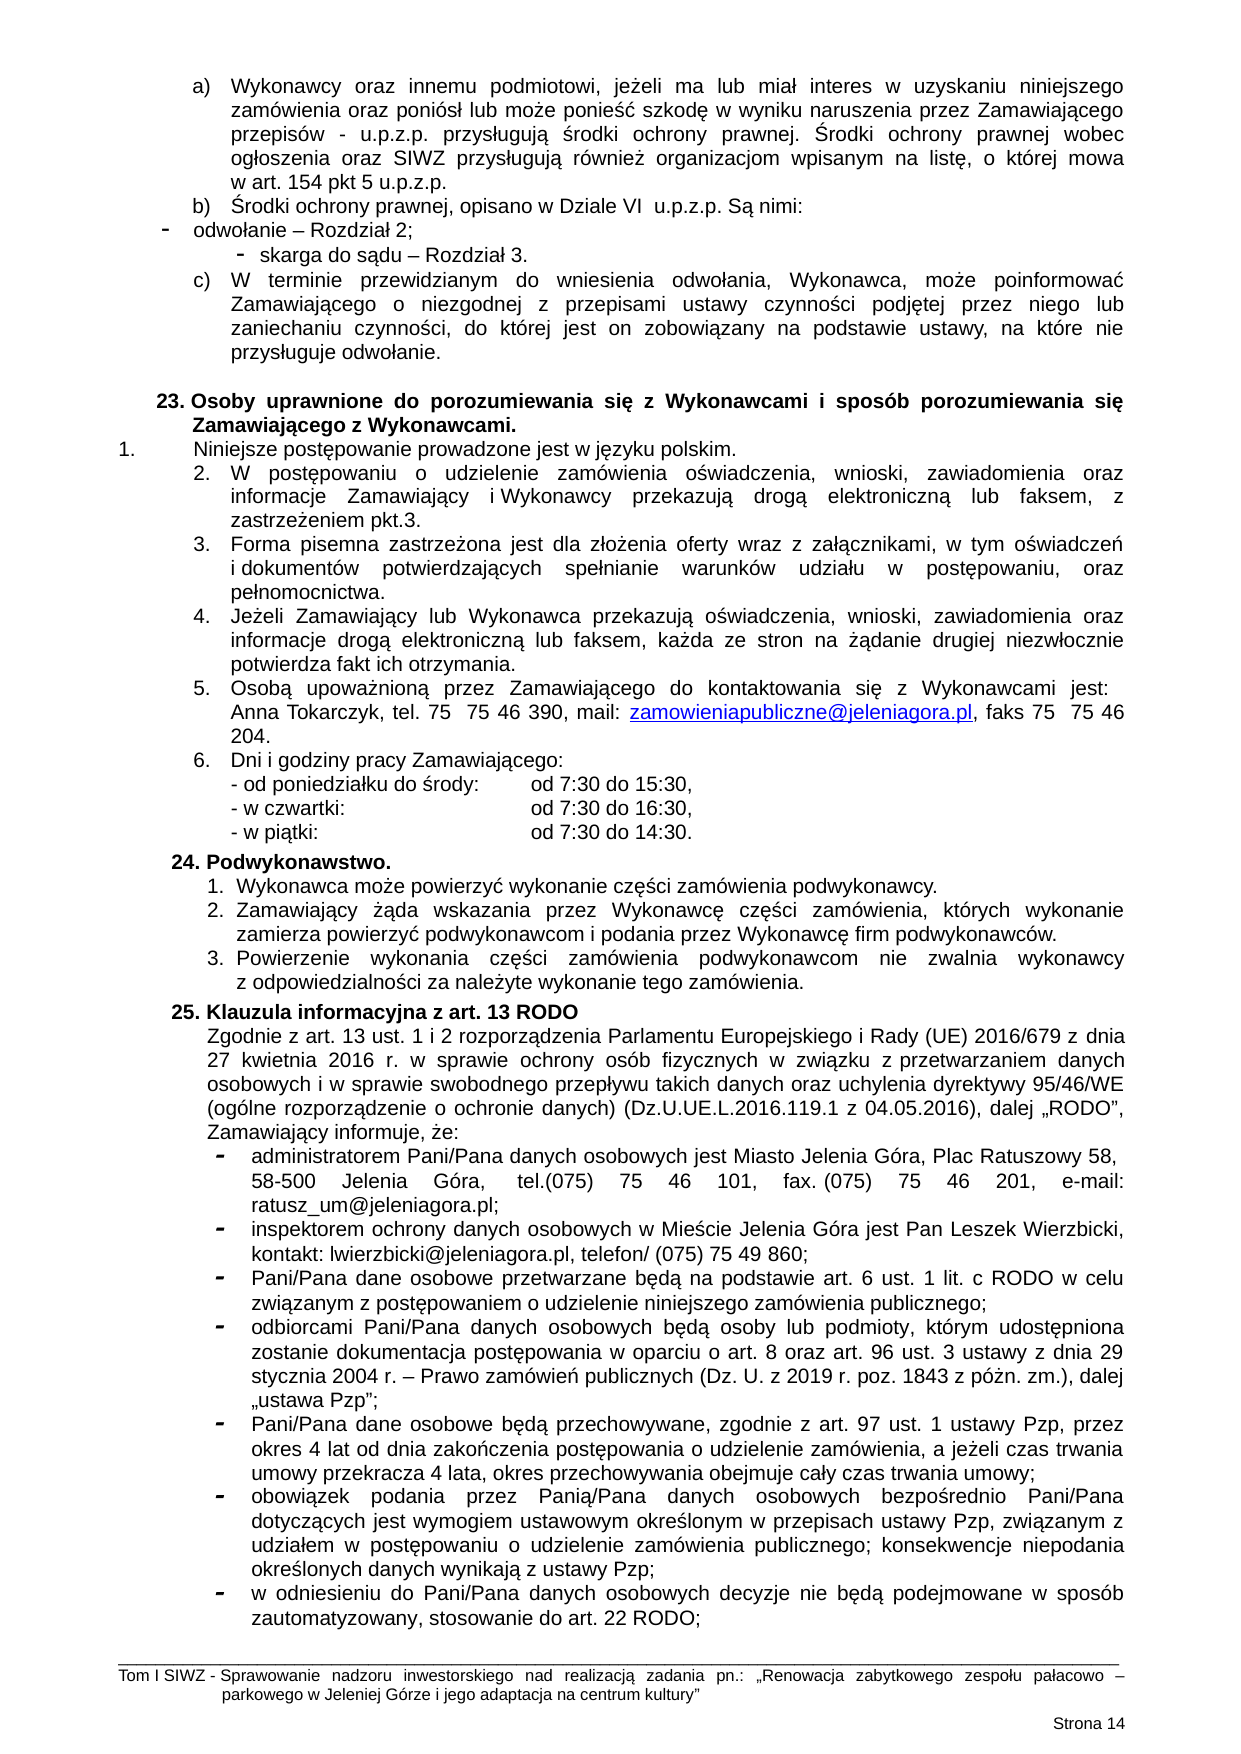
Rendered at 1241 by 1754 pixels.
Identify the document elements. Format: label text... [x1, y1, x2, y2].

list Niniejsze postępowanie prowadzone jest w języku polskim. [118, 436, 1125, 460]
list skarga do sądu – Rozdział 3. [236, 243, 1125, 268]
text - w czwartki: od 7:30 do 16:30, [156, 796, 1125, 820]
text - w piątki: od 7:30 do 14:30. [156, 820, 1125, 844]
subtitle Podwykonawstwo. [171, 850, 1125, 874]
text c) W terminie przewidzianym do wniesienia odwołania, Wykonawca, może poinformować Zamawiającego o niezgodnej z przepisami ustawy czynności podjętej przez niego lub zaniechaniu czynności, do której jest on zobowiązany na podstawie ustawy, na które nie przysługuje odwołanie. [193, 268, 1125, 363]
list w odniesieniu do Pani/Pana danych osobowych decyzje nie będą podejmowane w sposób zautomatyzowany, stosowanie do art. 22 RODO; [213, 1581, 1125, 1630]
list Osobą upoważnioną przez Zamawiającego do kontaktowania się z Wykonawcami jest: Anna Tokarczyk, tel. 75 75 46 390, mail: zamowieniapubliczne@jeleniagora.pl, faks 75 75 46 204. [193, 676, 1125, 748]
list Dni i godziny pracy Zamawiającego: [193, 748, 1125, 772]
list W postępowaniu o udzielenie zamówienia oświadczenia, wnioski, zawiadomienia oraz informacje Zamawiający i Wykonawcy przekazują drogą elektroniczną lub faksem, z zastrzeżeniem pkt.3. [193, 460, 1125, 532]
list obowiązek podania przez Panią/Pana danych osobowych bezpośrednio Pani/Pana dotyczących jest wymogiem ustawowym określonym w przepisach ustawy Pzp, związanym z udziałem w postępowaniu o udzielenie zamówienia publicznego; konsekwencje niepodania określonych danych wynikają z ustawy Pzp; [213, 1484, 1125, 1581]
list Środki ochrony prawnej, opisano w Dziale VI u.p.z.p. Są nimi: [192, 194, 1125, 218]
list Forma pisemna zastrzeżona jest dla złożenia oferty wraz z załącznikami, w tym oświadczeń i dokumentów potwierdzających spełnianie warunków udziału w postępowaniu, oraz pełnomocnictwa. [193, 532, 1125, 604]
list Jeżeli Zamawiający lub Wykonawca przekazują oświadczenia, wnioski, zawiadomienia oraz informacje drogą elektroniczną lub faksem, każda ze stron na żądanie drugiej niezwłocznie potwierdza fakt ich otrzymania. [193, 604, 1125, 676]
subtitle Klauzula informacyjna z art. 13 RODO [171, 1000, 1125, 1024]
text Zgodnie z art. 13 ust. 1 i 2 rozporządzenia Parlamentu Europejskiego i Rady (UE) 2016/679 z dnia 27 kwietnia 2016 r. w sprawie ochrony osób fizycznych w związku z przetwarzaniem danych osobowych i w sprawie swobodnego przepływu takich danych oraz uchylenia dyrektywy 95/46/WE (ogólne rozporządzenie o ochronie danych) (Dz.U.UE.L.2016.119.1 z 04.05.2016), dalej „RODO”, Zamawiający informuje, że: [207, 1024, 1125, 1144]
list Zamawiający żąda wskazania przez Wykonawcę części zamówienia, których wykonanie zamierza powierzyć podwykonawcom i podania przez Wykonawcę firm podwykonawców. [207, 898, 1125, 946]
list odbiorcami Pani/Pana danych osobowych będą osoby lub podmioty, którym udostępniona zostanie dokumentacja postępowania w oparciu o art. 8 oraz art. 96 ust. 3 ustawy z dnia 29 stycznia 2004 r. – Prawo zamówień publicznych (Dz. U. z 2019 r. poz. 1843 z póżn. zm.), dalej „ustawa Pzp”; [213, 1314, 1125, 1411]
list Powierzenie wykonania części zamówienia podwykonawcom nie zwalnia wykonawcy z odpowiedzialności za należyte wykonanie tego zamówienia. [207, 946, 1125, 994]
list Pani/Pana dane osobowe będą przechowywane, zgodnie z art. 97 ust. 1 ustawy Pzp, przez okres 4 lat od dnia zakończenia postępowania o udzielenie zamówienia, a jeżeli czas trwania umowy przekracza 4 lata, okres przechowywania obejmuje cały czas trwania umowy; [213, 1411, 1125, 1484]
list Pani/Pana dane osobowe przetwarzane będą na podstawie art. 6 ust. 1 lit. c RODO w celu związanym z postępowaniem o udzielenie niniejszego zamówienia publicznego; [213, 1266, 1125, 1314]
subtitle Osoby uprawnione do porozumiewania się z Wykonawcami i sposób porozumiewania się Zamawiającego z Wykonawcami. [156, 388, 1125, 436]
list inspektorem ochrony danych osobowych w Mieście Jelenia Góra jest Pan Leszek Wierzbicki, kontakt: lwierzbicki@jeleniagora.pl, telefon/ (075) 75 49 860; [214, 1217, 1125, 1266]
list odwołanie – Rozdział 2; [118, 218, 1125, 243]
text - od poniedziałku do środy: od 7:30 do 15:30, [156, 772, 1125, 796]
list Wykonawca może powierzyć wykonanie części zamówienia podwykonawcy. [207, 874, 1125, 898]
list administratorem Pani/Pana danych osobowych jest Miasto Jelenia Góra, Plac Ratuszowy 58, 58-500 Jelenia Góra, tel.(075) 75 46 101, fax. (075) 75 46 201, e-mail: ratusz_um@jeleniagora.pl; [214, 1144, 1125, 1217]
list Wykonawcy oraz innemu podmiotowi, jeżeli ma lub miał interes w uzyskaniu niniejszego zamówienia oraz poniósł lub może ponieść szkodę w wyniku naruszenia przez Zamawiającego przepisów - u.p.z.p. przysługują środki ochrony prawnej. Środki ochrony prawnej wobec ogłoszenia oraz SIWZ przysługują również organizacjom wpisanym na listę, o której mowa w art. 154 pkt 5 u.p.z.p. [192, 74, 1125, 194]
